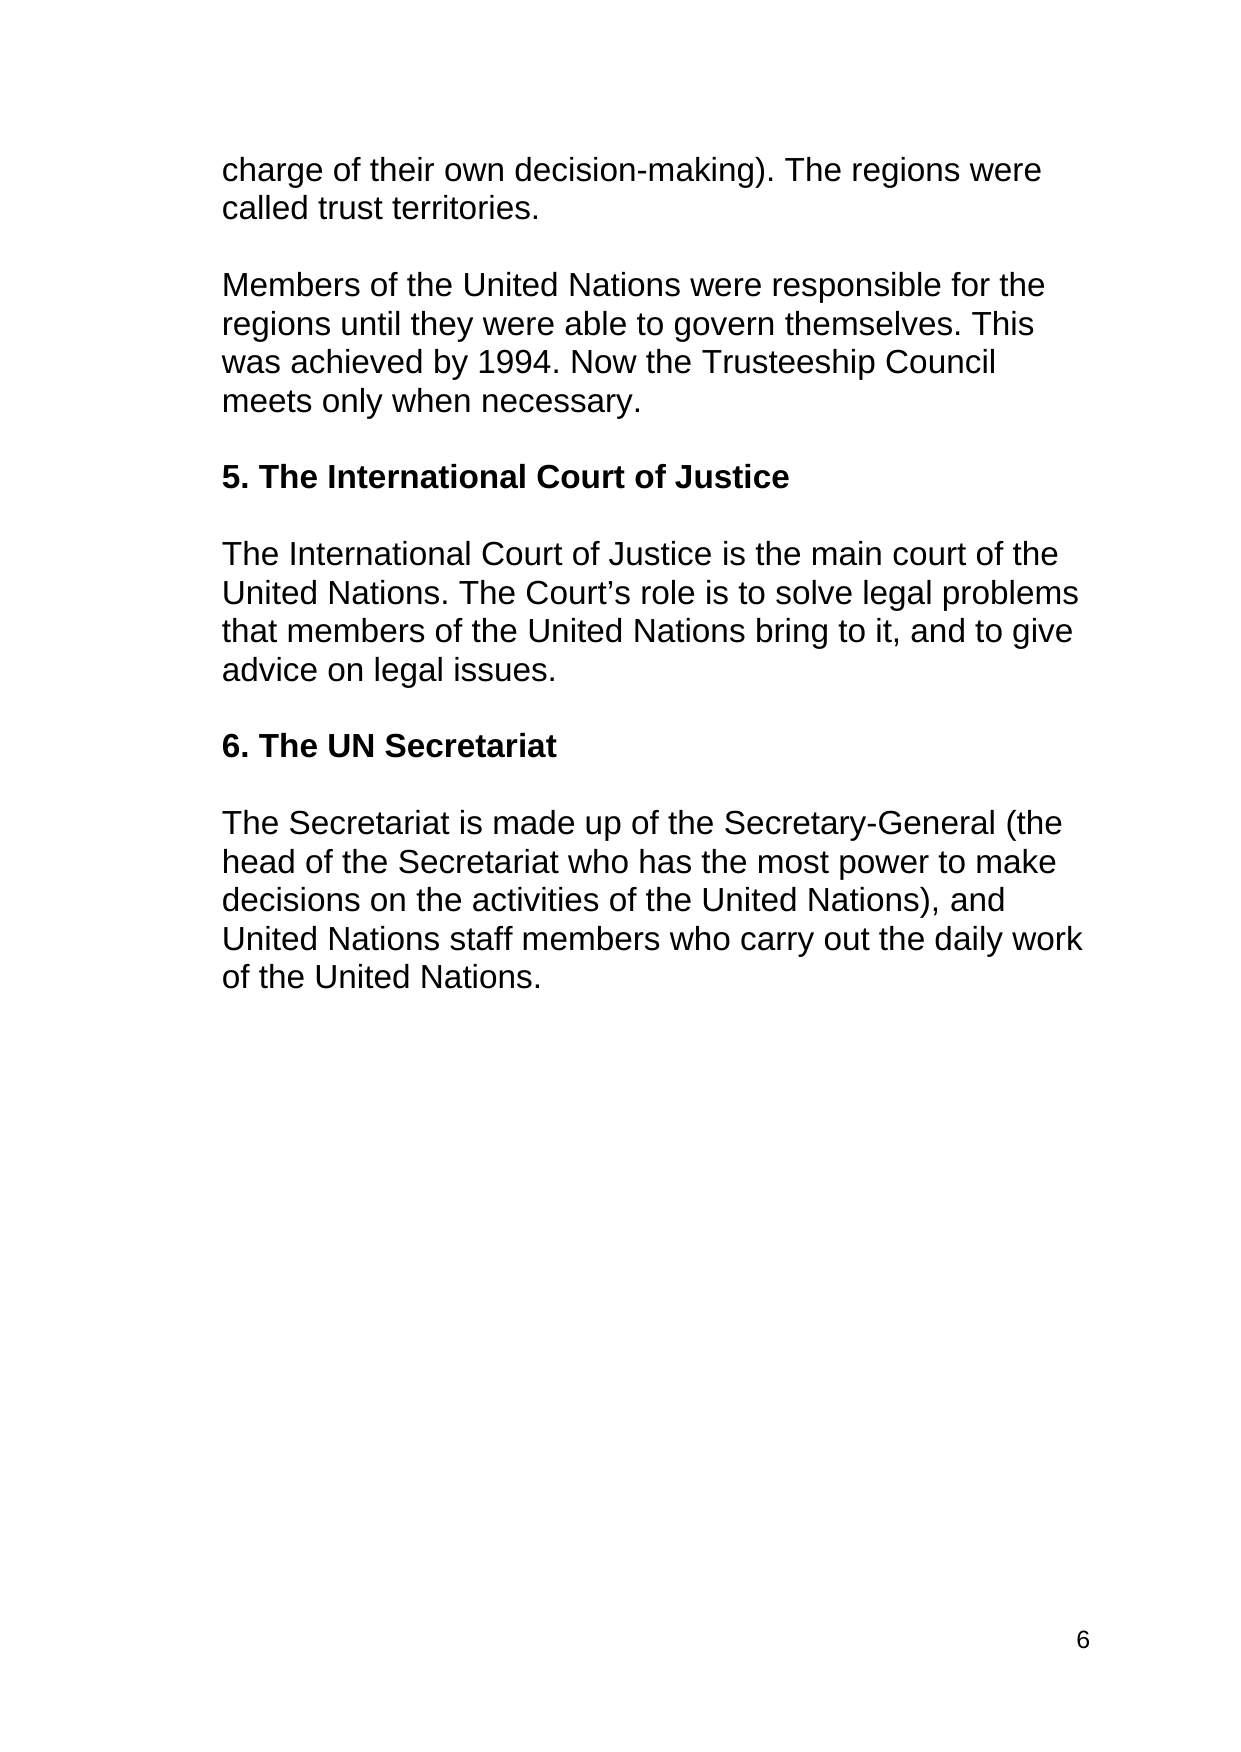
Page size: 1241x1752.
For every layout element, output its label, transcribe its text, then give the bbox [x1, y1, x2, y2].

text The Secretariat is made up of the Secretary-General (the head of the Secretariat who has the most power to make decisions on the activities of the United Nations), and United Nations staff members who carry out the daily work of the United Nations. [222, 803, 1090, 996]
text Members of the United Nations were responsible for the regions until they were able to govern themselves. This was achieved by 1994. Now the Trusteeship Council meets only when necessary. [222, 265, 1090, 419]
text 6. The UN Secretariat [222, 727, 1090, 765]
text The International Court of Justice is the main court of the United Nations. The Court’s role is to solve legal problems that members of the United Nations bring to it, and to give advice on legal issues. [222, 534, 1090, 688]
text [222, 150, 1090, 227]
text 5. The International Court of Justice [222, 457, 1090, 496]
